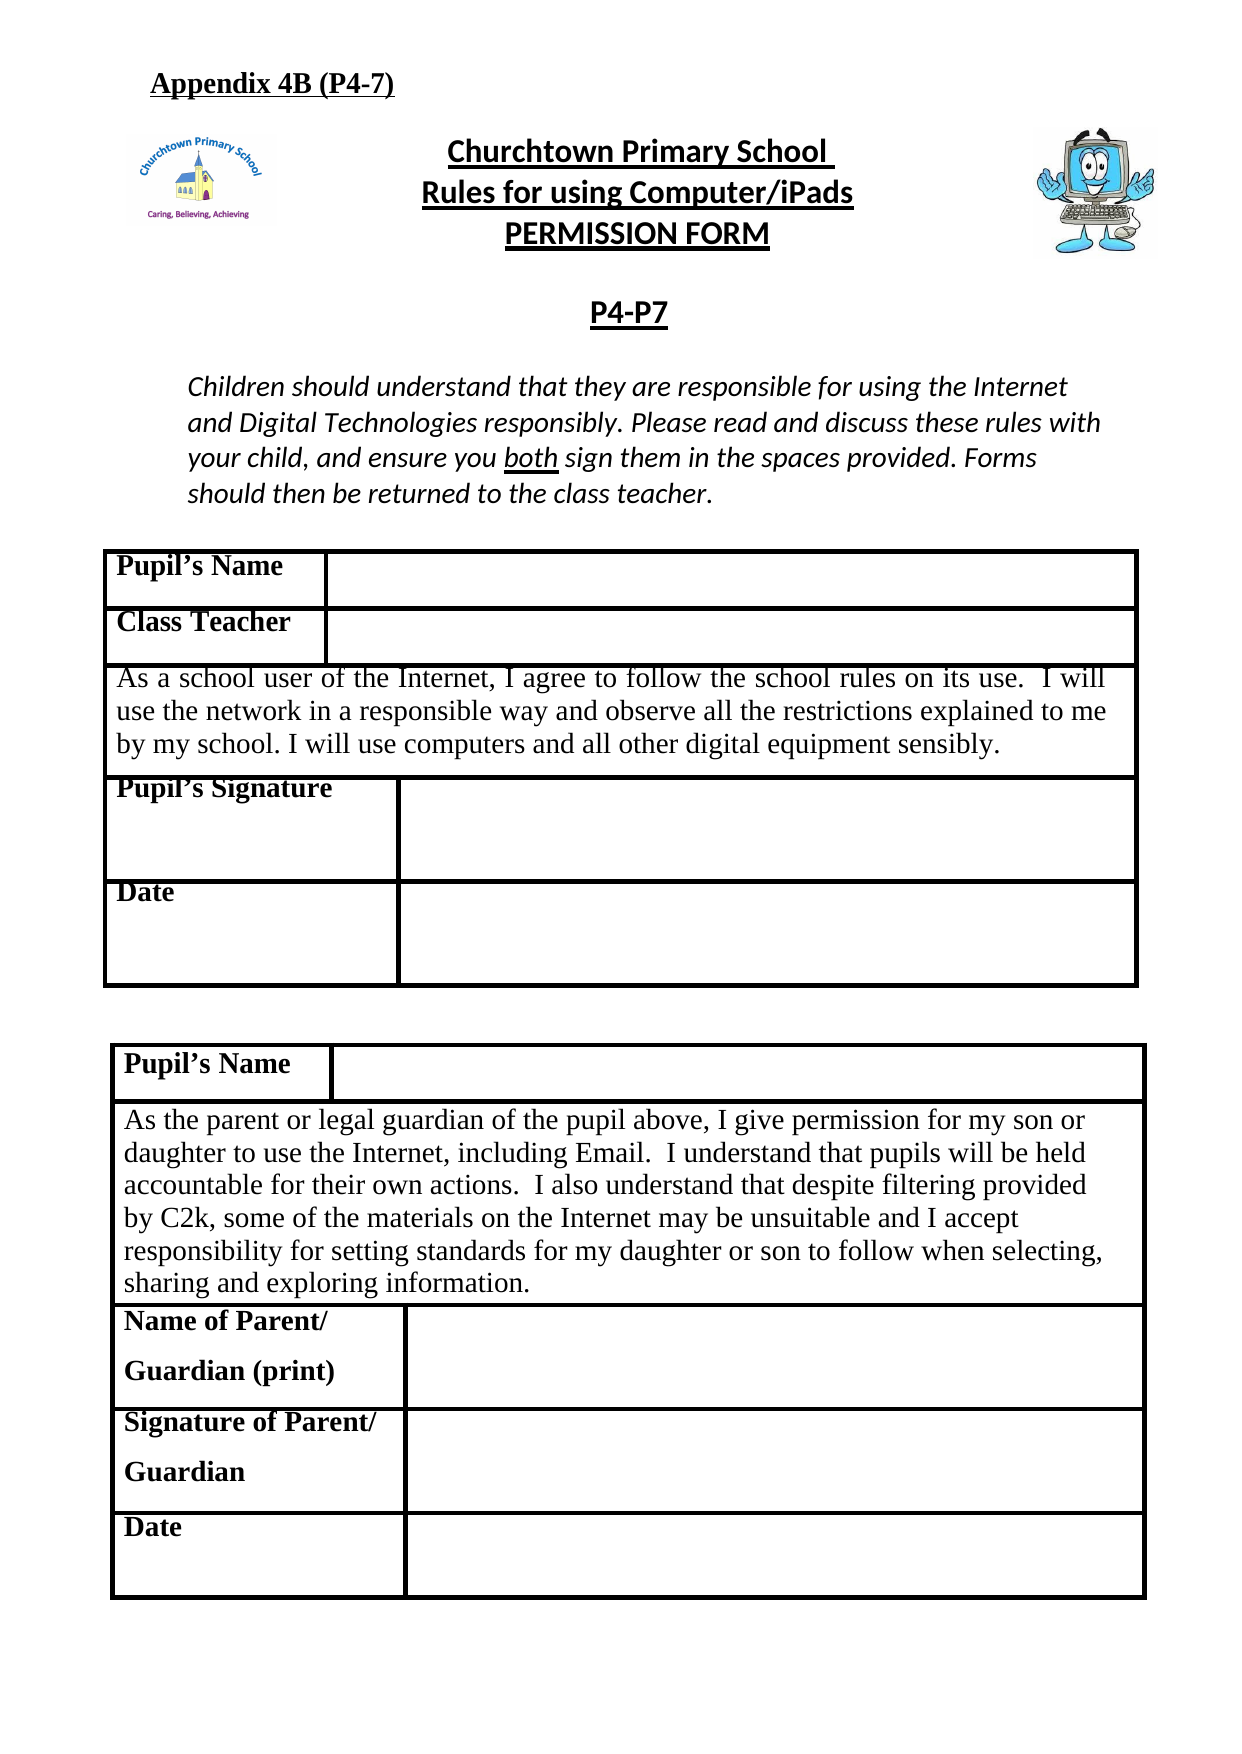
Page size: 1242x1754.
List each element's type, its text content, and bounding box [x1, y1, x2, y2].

text Pupil’s Signature [116, 771, 333, 804]
text Name of Parent/ Guardian (print) Signature of Parent/ Guardian [124, 1303, 384, 1488]
text As a school user of the Internet, I agree to follow the school rules on its use. I will use the network in a responsible way and observe all the restrictions explained to me by my school. I will use computers and all other digital equipment sensibly. [116, 661, 1108, 760]
text Children should understand that they are responsible for using the Internet and Digital Technologies responsibly. Please read and discuss these rules with your child, and ensure you both sign them in the spaces provided. Forms should then be returned to the class teacher. [187, 368, 1109, 511]
text Date [116, 874, 1150, 907]
text Rules for using Computer/iPads PERMISSION FORM [356, 171, 919, 252]
text P4-P7 [584, 292, 674, 332]
text Appendix 4B (P4-7) [150, 66, 1150, 100]
text Churchtown Primary School [356, 130, 919, 171]
picture [1033, 127, 1159, 259]
text Date [124, 1509, 1150, 1543]
text As the parent or legal guardian of the pupil above, I give permission for my son or daughter to use the Internet, including Email. I understand that pupils will be held accountable for their own actions. I also understand that despite filtering provided by C2k, some of the materials on the Internet may be unsuitable and I accept responsibility for setting standards for my daughter or son to follow when selecting, sharing and exploring information. [124, 1103, 1123, 1299]
text Class Teacher [116, 603, 297, 638]
text Pupil’s Name [124, 1045, 1150, 1080]
text Pupil’s Name [116, 547, 292, 582]
